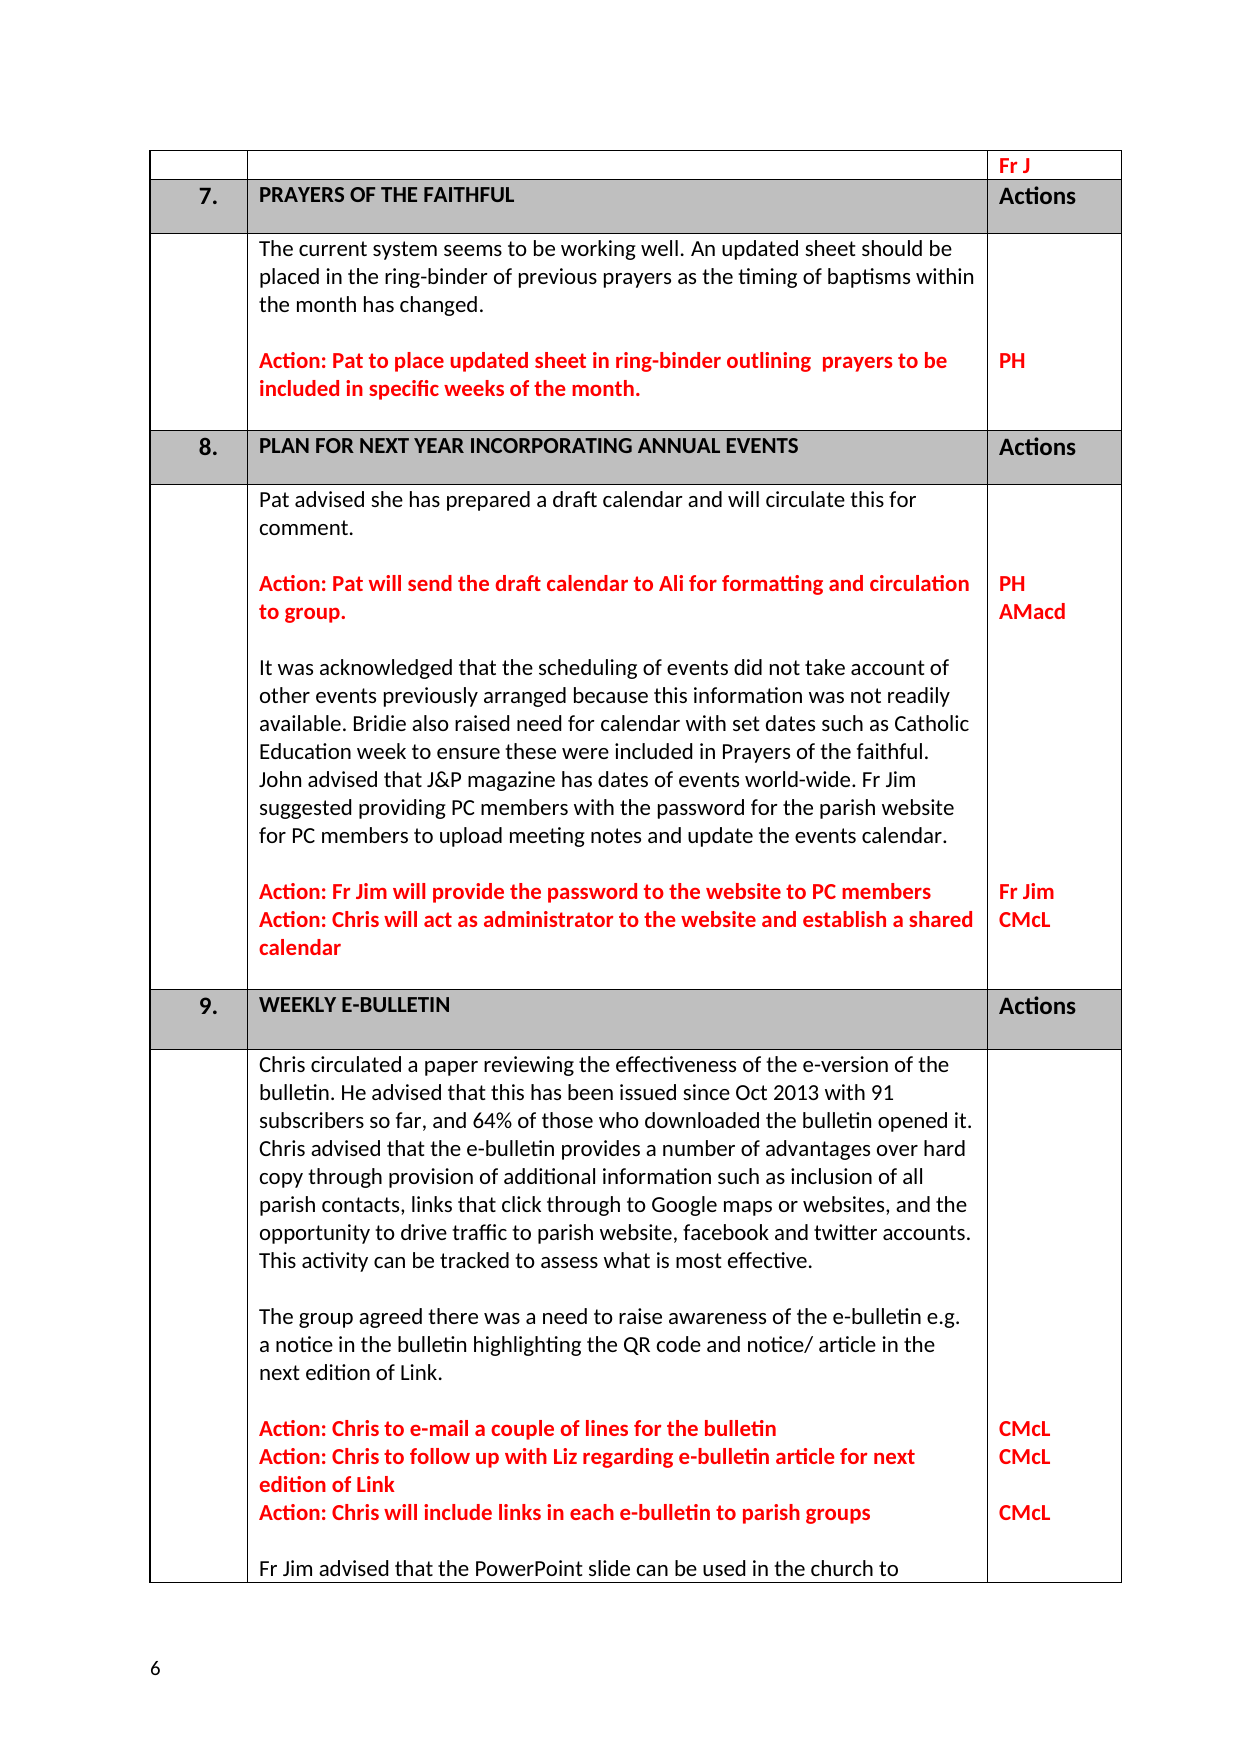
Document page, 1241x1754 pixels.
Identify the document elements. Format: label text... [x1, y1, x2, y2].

table_cell [151, 234, 247, 430]
table_cell [151, 180, 247, 233]
table_cell CMcL CMcL CMcL [988, 1050, 1121, 1582]
table_cell The current system seems to be working well. An updated sheet should be placed in the ring-binder of previous prayers as the timing of baptisms within the month has changed. Action: Pat to place updated sheet in ring-binder outlining prayers to be included in specific weeks of the month. [248, 234, 987, 430]
table_cell Actions [988, 990, 1121, 1049]
table_cell PLAN FOR NEXT YEAR INCORPORATING ANNUAL EVENTS [248, 431, 987, 484]
table_cell [151, 485, 247, 989]
table_cell Actions [988, 431, 1121, 484]
table_cell [151, 431, 247, 484]
table_cell [151, 1050, 247, 1582]
table_cell PRAYERS OF THE FAITHFUL [248, 180, 987, 233]
table_cell Actions [988, 180, 1121, 233]
table_cell WEEKLY E-BULLETIN [248, 990, 987, 1049]
table_cell [151, 151, 247, 179]
table_cell PH AMacd Fr Jim CMcL [988, 485, 1121, 989]
table_cell Pat advised she has prepared a draft calendar and will circulate this for comment. Action: Pat will send the draft calendar to Ali for formatting and circulation to group. It was acknowledged that the scheduling of events did not take account of other events previously arranged because this information was not readily available. Bridie also raised need for calendar with set dates such as Catholic Education week to ensure these were included in Prayers of the faithful. John advised that J&P magazine has dates of events world-wide. Fr Jim suggested providing PC members with the password for the parish website for PC members to upload meeting notes and update the events calendar. Action: Fr Jim will provide the password to the website to PC members Action: Chris will act as administrator to the website and establish a shared calendar [248, 485, 987, 989]
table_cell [988, 151, 1121, 179]
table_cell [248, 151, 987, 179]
table_cell [151, 990, 247, 1049]
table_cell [248, 1050, 987, 1582]
table_cell PH [988, 234, 1121, 430]
